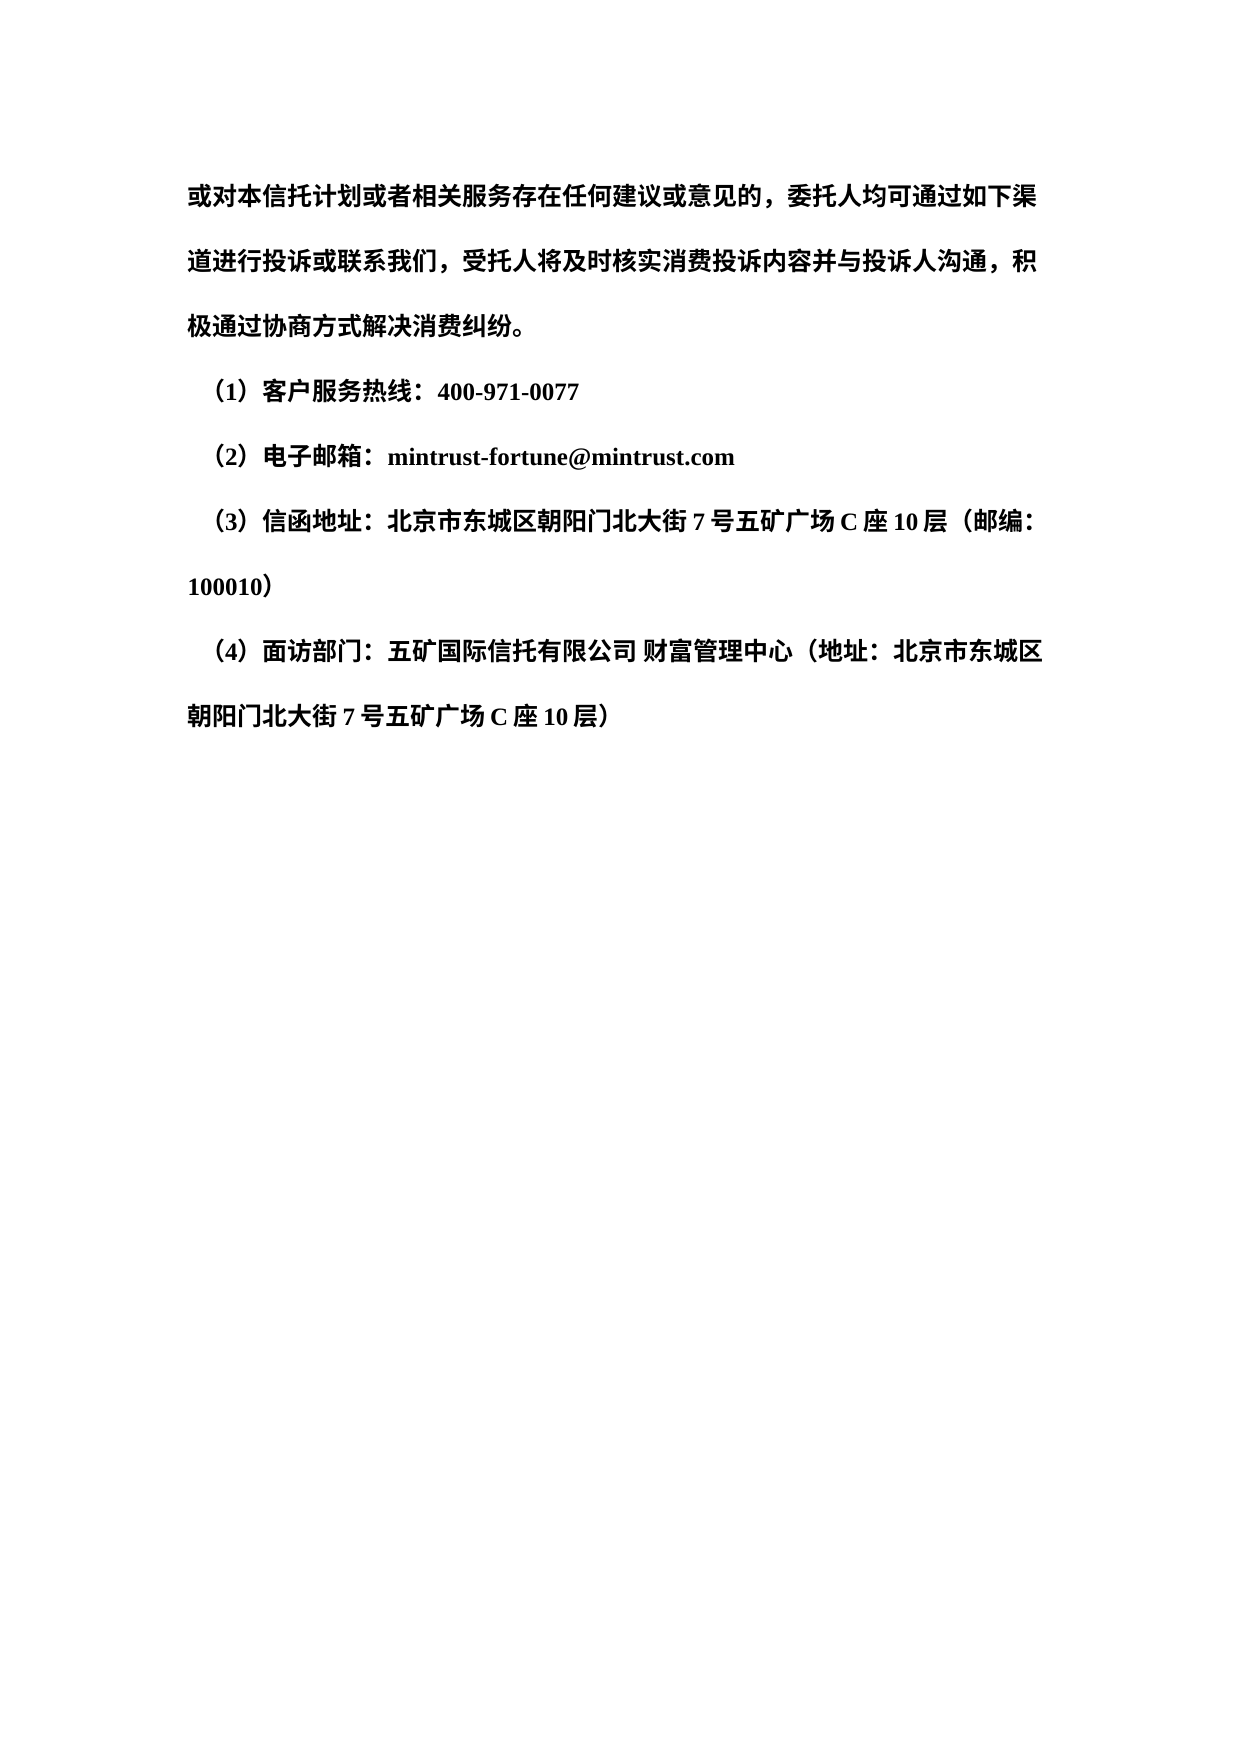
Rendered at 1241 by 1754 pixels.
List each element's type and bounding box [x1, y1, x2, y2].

text [187, 162, 1053, 747]
